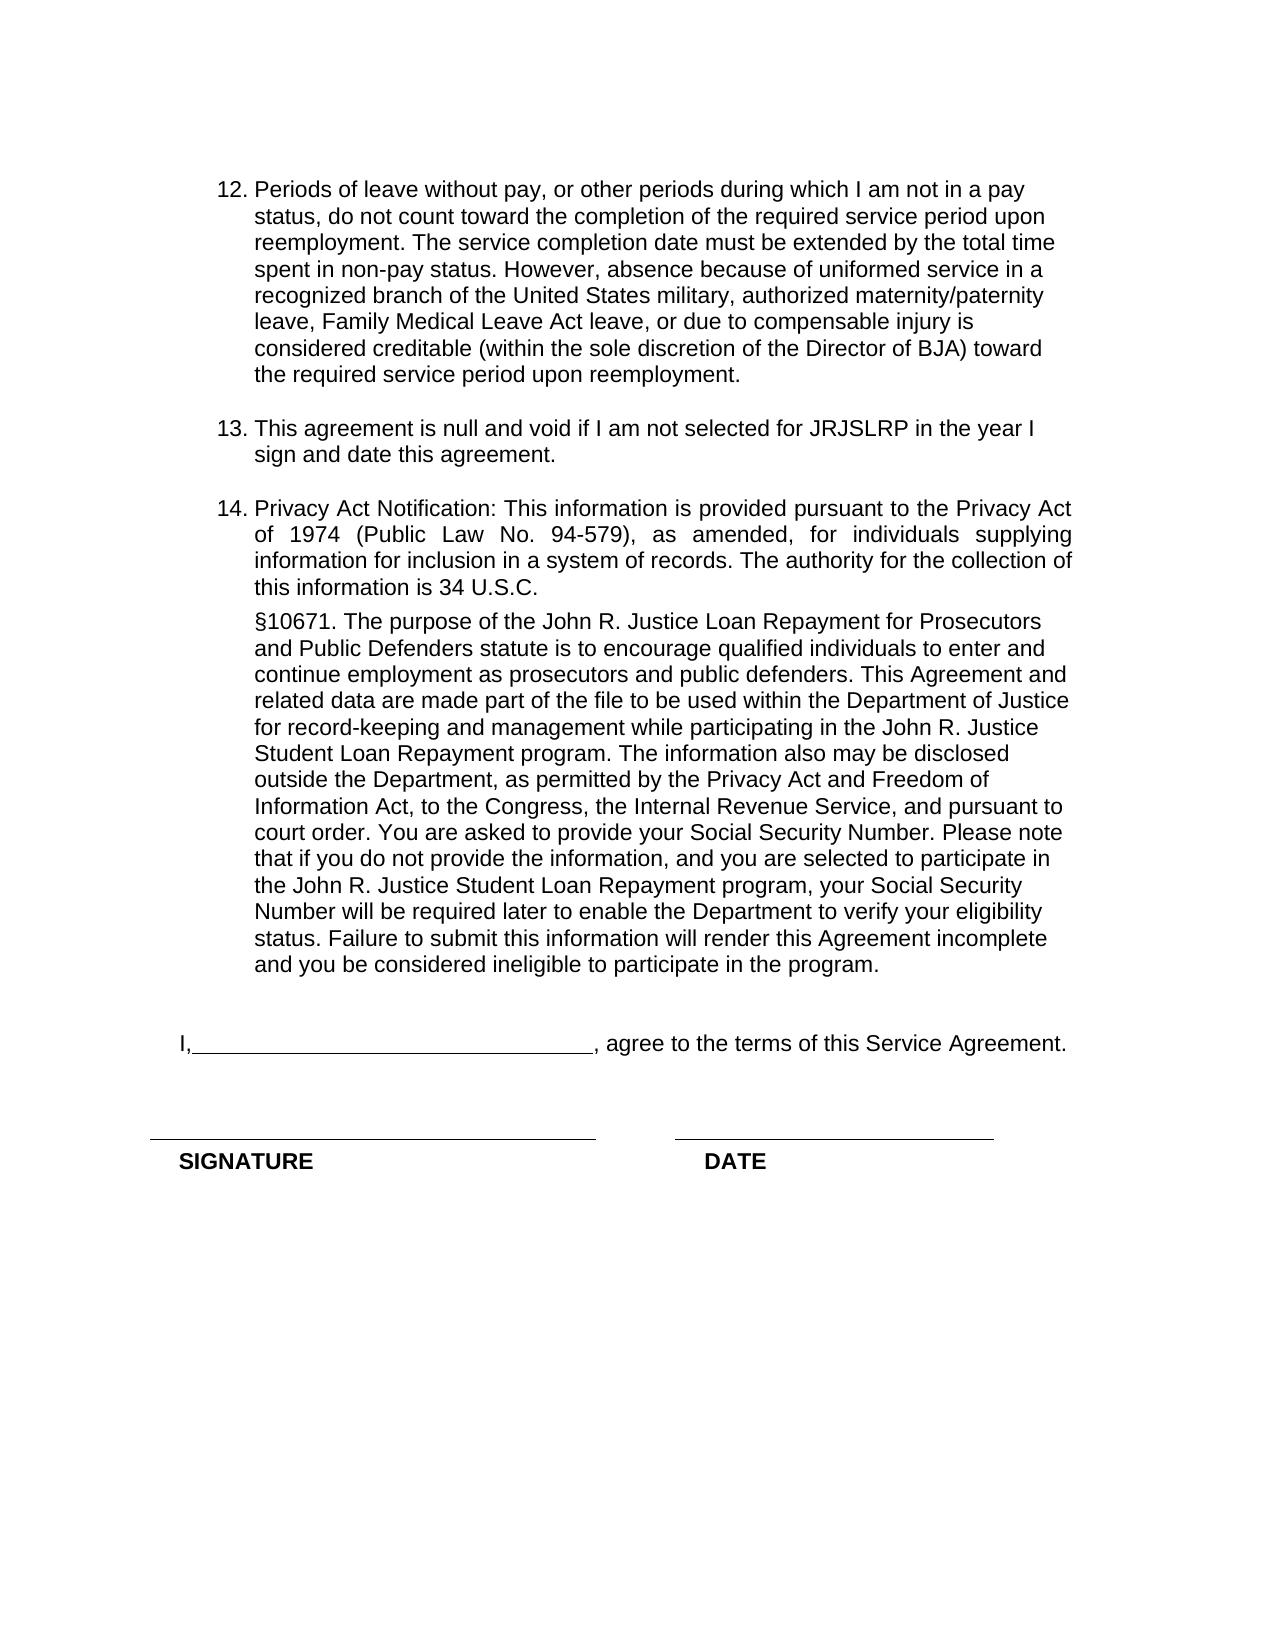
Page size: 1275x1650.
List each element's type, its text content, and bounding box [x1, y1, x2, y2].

list Periods of leave without pay, or other periods during which I am not in a pay status, do not count toward the completion of the required service period upon reemployment. The service completion date must be extended by the total time spent in non-pay status. However, absence because of uniformed service in a recognized branch of the United States military, authorized maternity/paternity leave, Family Medical Leave Act leave, or due to compensable injury is considered creditable (within the sole discretion of the Director of BJA) toward the required service period upon reemployment. [217, 176, 1071, 387]
list This agreement is null and void if I am not selected for JRJSLRP in the year I sign and date this agreement. [217, 415, 1056, 467]
list Privacy Act Notification: This information is provided pursuant to the Privacy Act of 1974 (Public Law No. 94-579), as amended, for individuals supplying information for inclusion in a system of records. The authority for the collection of this information is 34 U.S.C. [217, 495, 1072, 600]
text §10671. The purpose of the John R. Justice Loan Repayment for Prosecutors and Public Defenders statute is to encourage qualified individuals to enter and continue employment as prosecutors and public defenders. This Agreement and related data are made part of the file to be used within the Department of Justice for record-keeping and management while participating in the John R. Justice Student Loan Repayment program. The information also may be disclosed outside the Department, as permitted by the Privacy Act and Freedom of Information Act, to the Congress, the Internal Revenue Service, and pursuant to court order. You are asked to provide your Social Security Number. Please note that if you do not provide the information, and you are selected to participate in the John R. Justice Student Loan Repayment program, your Social Security Number will be required later to enable the Department to verify your eligibility status. Failure to submit this information will render this Agreement incomplete and you be considered ineligible to participate in the program. [254, 608, 1070, 977]
text I, , agree to the terms of this Service Agreement. [179, 1030, 1125, 1056]
text SIGNATURE DATE [178, 1148, 1125, 1175]
